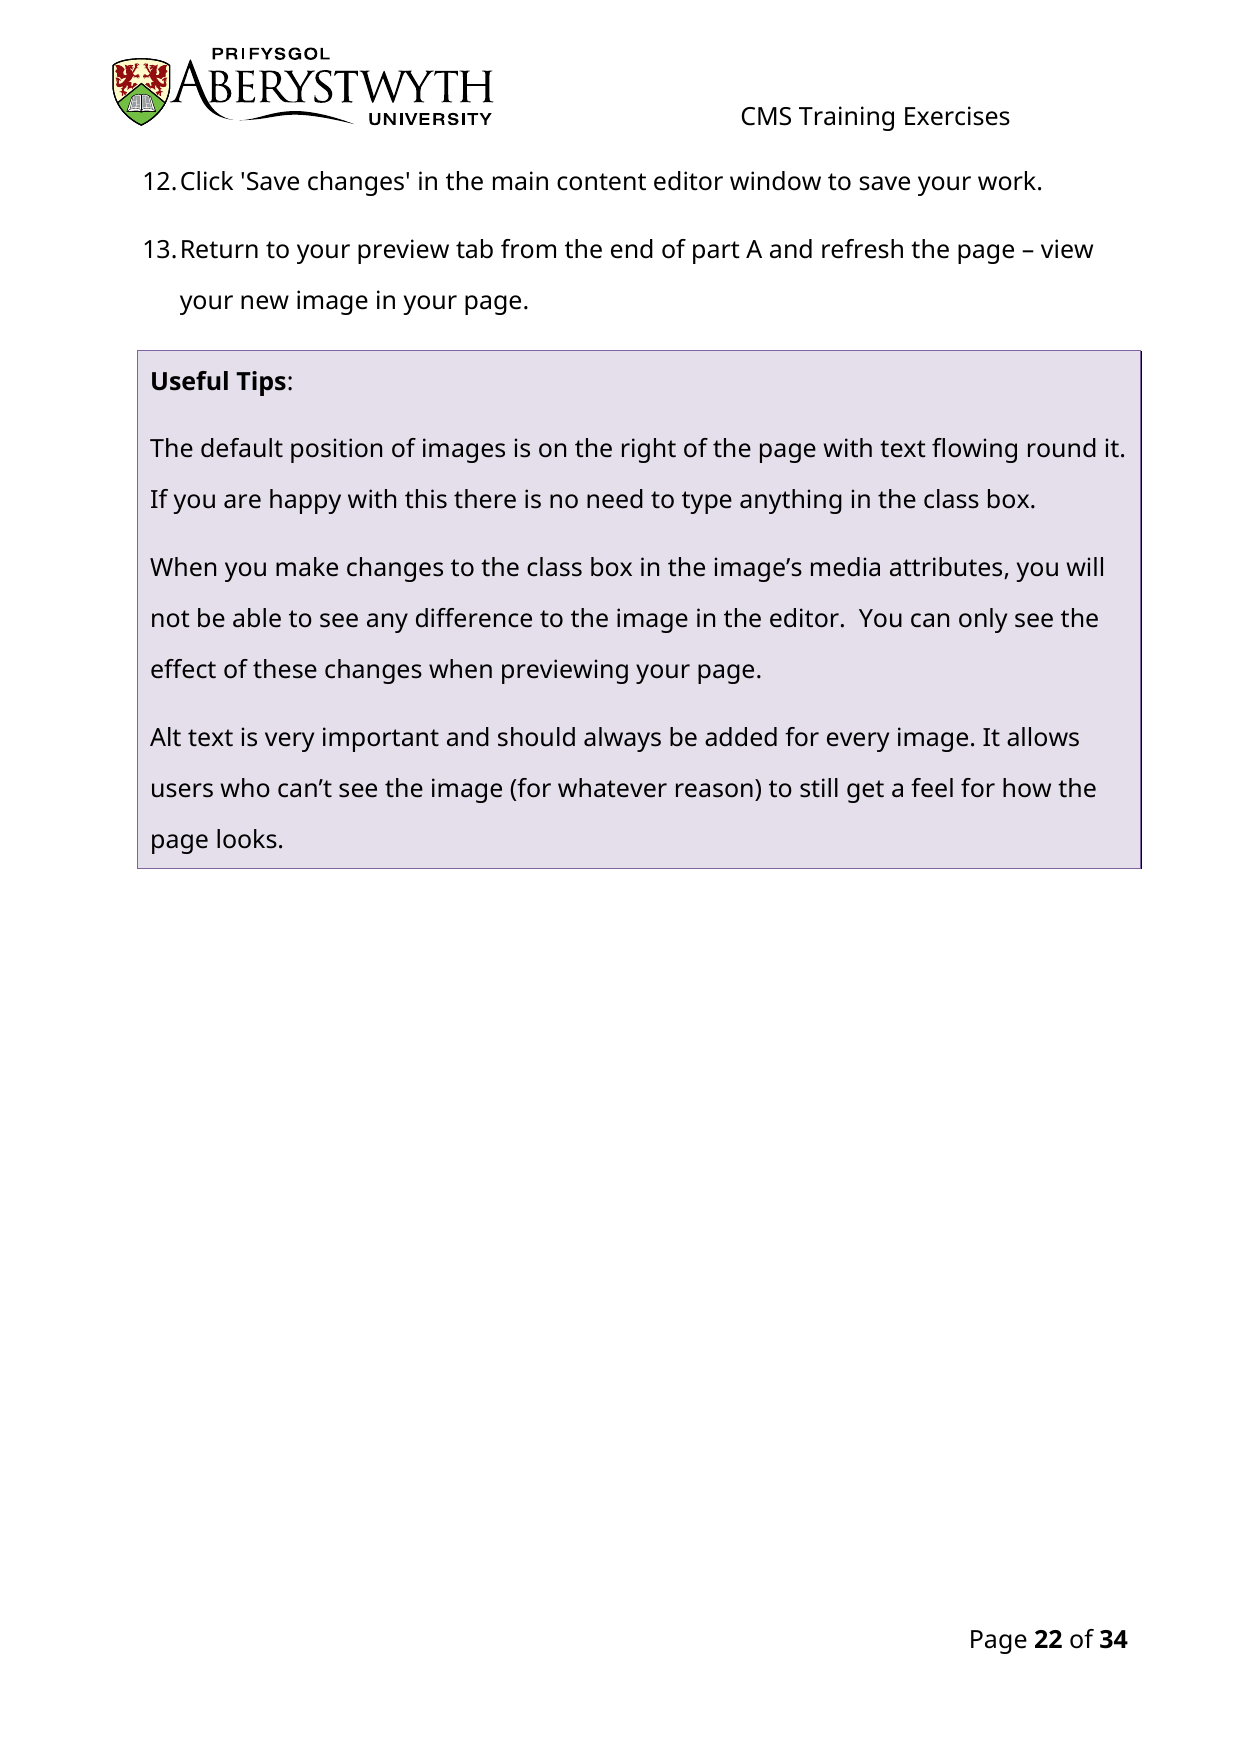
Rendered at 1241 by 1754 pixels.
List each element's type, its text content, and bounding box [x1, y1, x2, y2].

text The default position of images is on the right of the page with text flowing round it. If you are happy with this there is no need to type anything in the class box. [138, 418, 1140, 516]
text Alt text is very important and should always be added for every image. It allows users who can’t see the image (for whatever reason) to still get a feel for how the page looks. [138, 706, 1140, 868]
list Return to your preview tab from the end of part A and refresh the page – view your new image in your page. [142, 231, 1128, 316]
text Useful Tips: [138, 351, 1140, 397]
text When you make changes to the class box in the image’s media attributes, you will not be able to see any difference to the image in the editor. You can only see the effect of these changes when previewing your page. [138, 537, 1140, 686]
list Click 'Save changes' in the main content editor window to save your work. [142, 164, 1128, 198]
